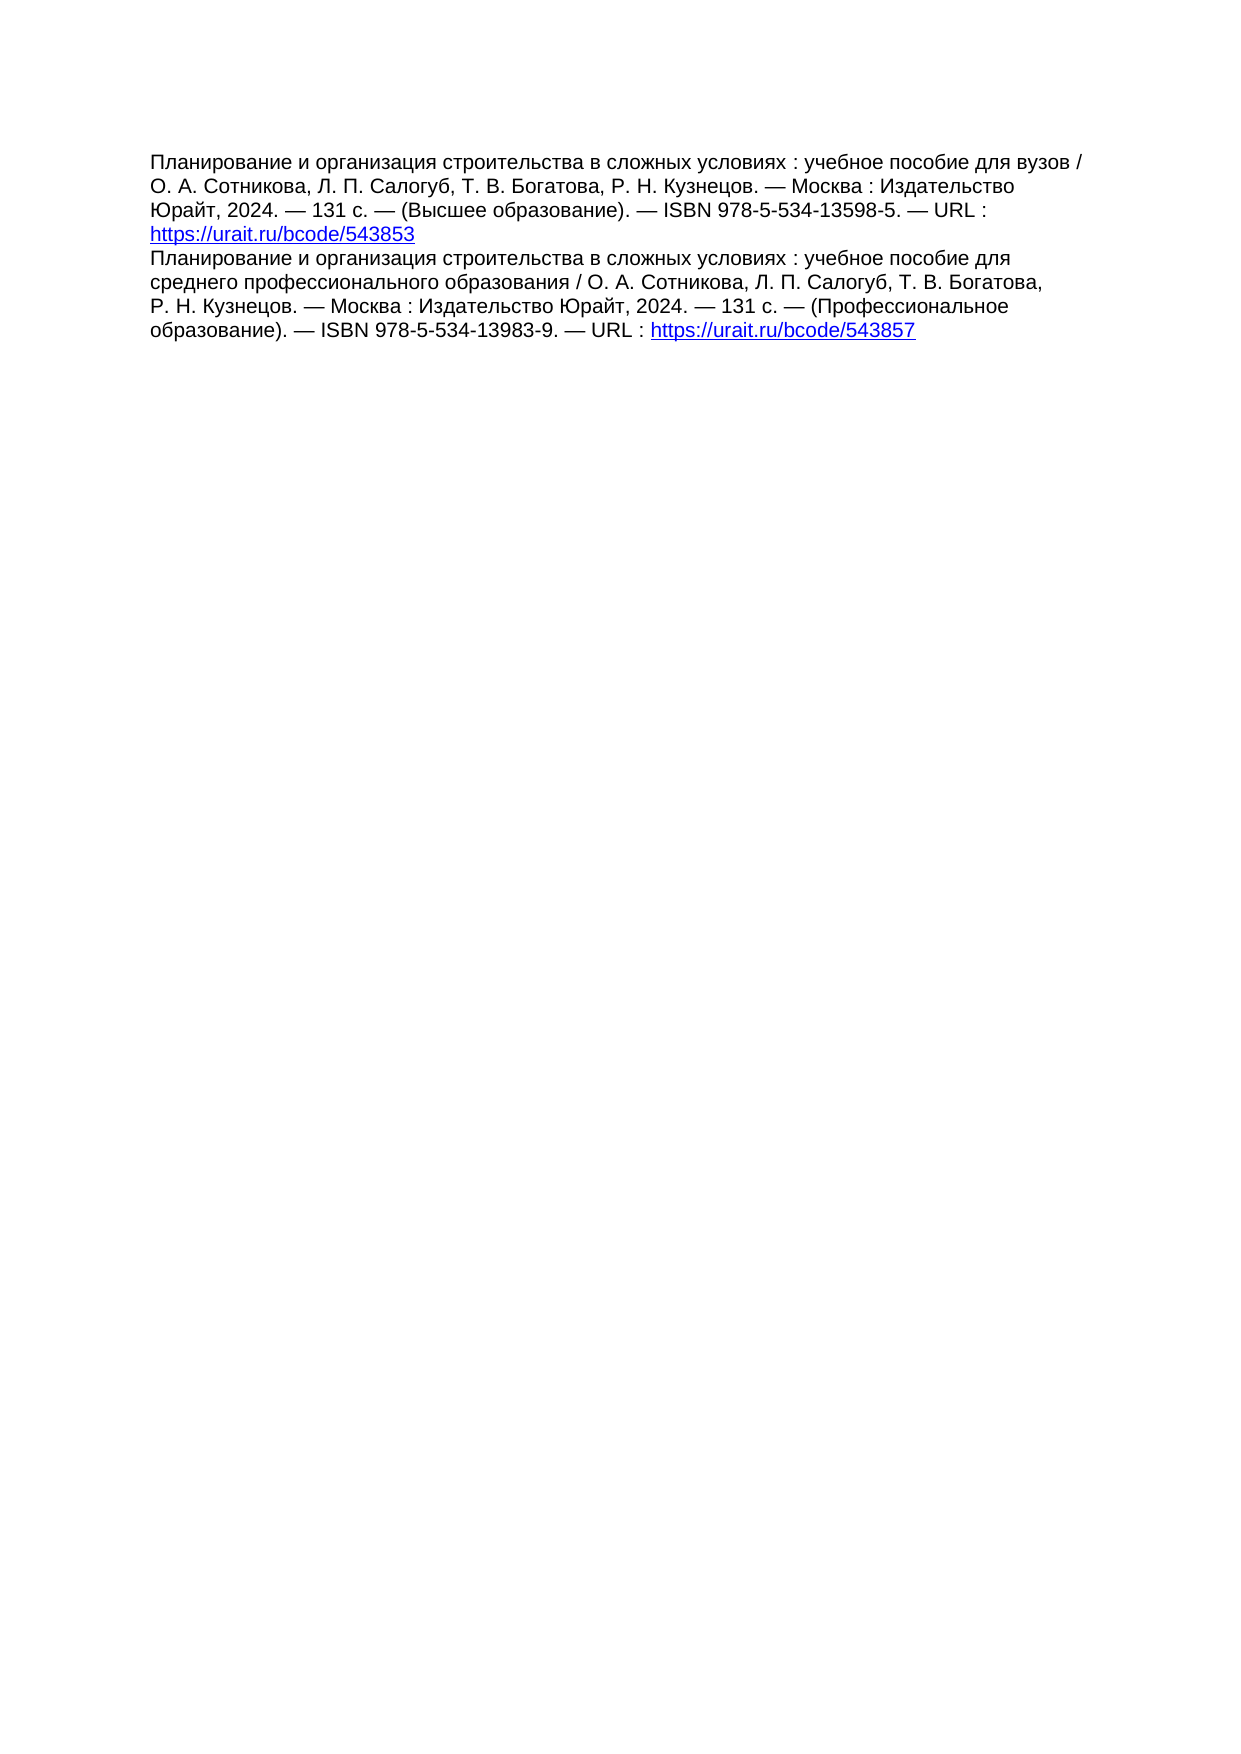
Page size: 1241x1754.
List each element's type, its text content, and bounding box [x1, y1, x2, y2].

text Планирование и организация строительства в сложных условиях : учебное пособие для вузов / О. А. Сотникова, Л. П. Салогуб, Т. В. Богатова, Р. Н. Кузнецов. — Москва : Издательство Юрайт, 2024. — 131 с. — (Высшее образование). — ISBN 978-5-534-13598-5. — URL : https://urait.ru/bcode/543853 [150, 150, 1090, 246]
text Планирование и организация строительства в сложных условиях : учебное пособие для среднего профессионального образования / О. А. Сотникова, Л. П. Салогуб, Т. В. Богатова, Р. Н. Кузнецов. — Москва : Издательство Юрайт, 2024. — 131 с. — (Профессиональное образование). — ISBN 978-5-534-13983-9. — URL : https://urait.ru/bcode/543857 [150, 246, 1090, 342]
